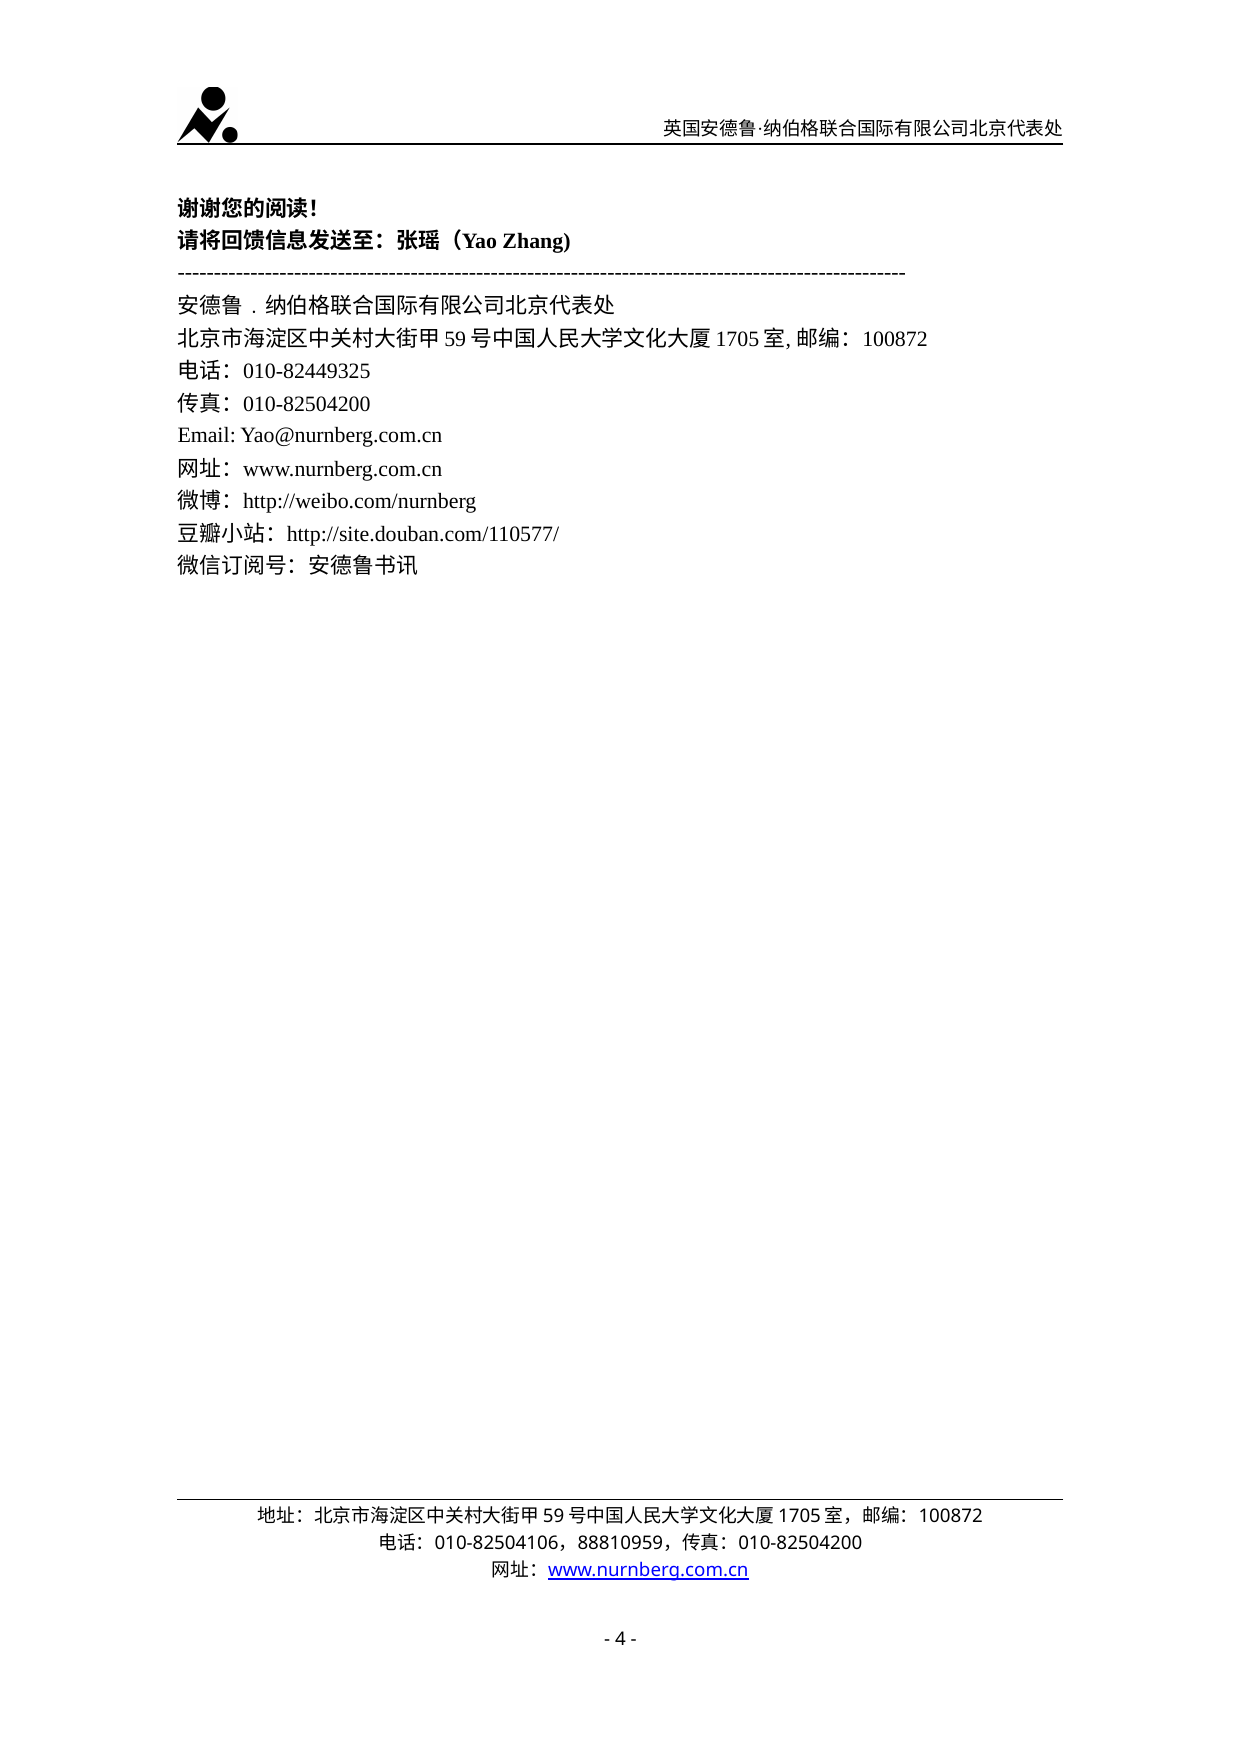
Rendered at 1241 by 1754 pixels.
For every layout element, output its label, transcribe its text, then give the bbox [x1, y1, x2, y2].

text 微信订阅号：安德鲁书讯 [177, 548, 1063, 580]
text 豆瓣小站：http://site.douban.com/110577/ [177, 515, 1063, 548]
text 传真：010-82504200 Email: Yao@nurnberg.com.cn [177, 385, 1063, 450]
text 微博：http://weibo.com/nurnberg [177, 483, 1063, 515]
text 安德鲁﹒纳伯格联合国际有限公司北京代表处 北京市海淀区中关村大街甲59号中国人民大学文化大厦1705室, 邮编：100872 电话：010-82449325 [177, 288, 1063, 385]
text 谢谢您的阅读！ [177, 190, 1063, 223]
text ---------------------------------------------------------------------------------------------------- [177, 255, 1063, 288]
text 请将回馈信息发送至：张瑶（Yao Zhang) [177, 223, 1063, 255]
picture [177, 87, 238, 143]
text 网址：www.nurnberg.com.cn [177, 450, 1063, 483]
